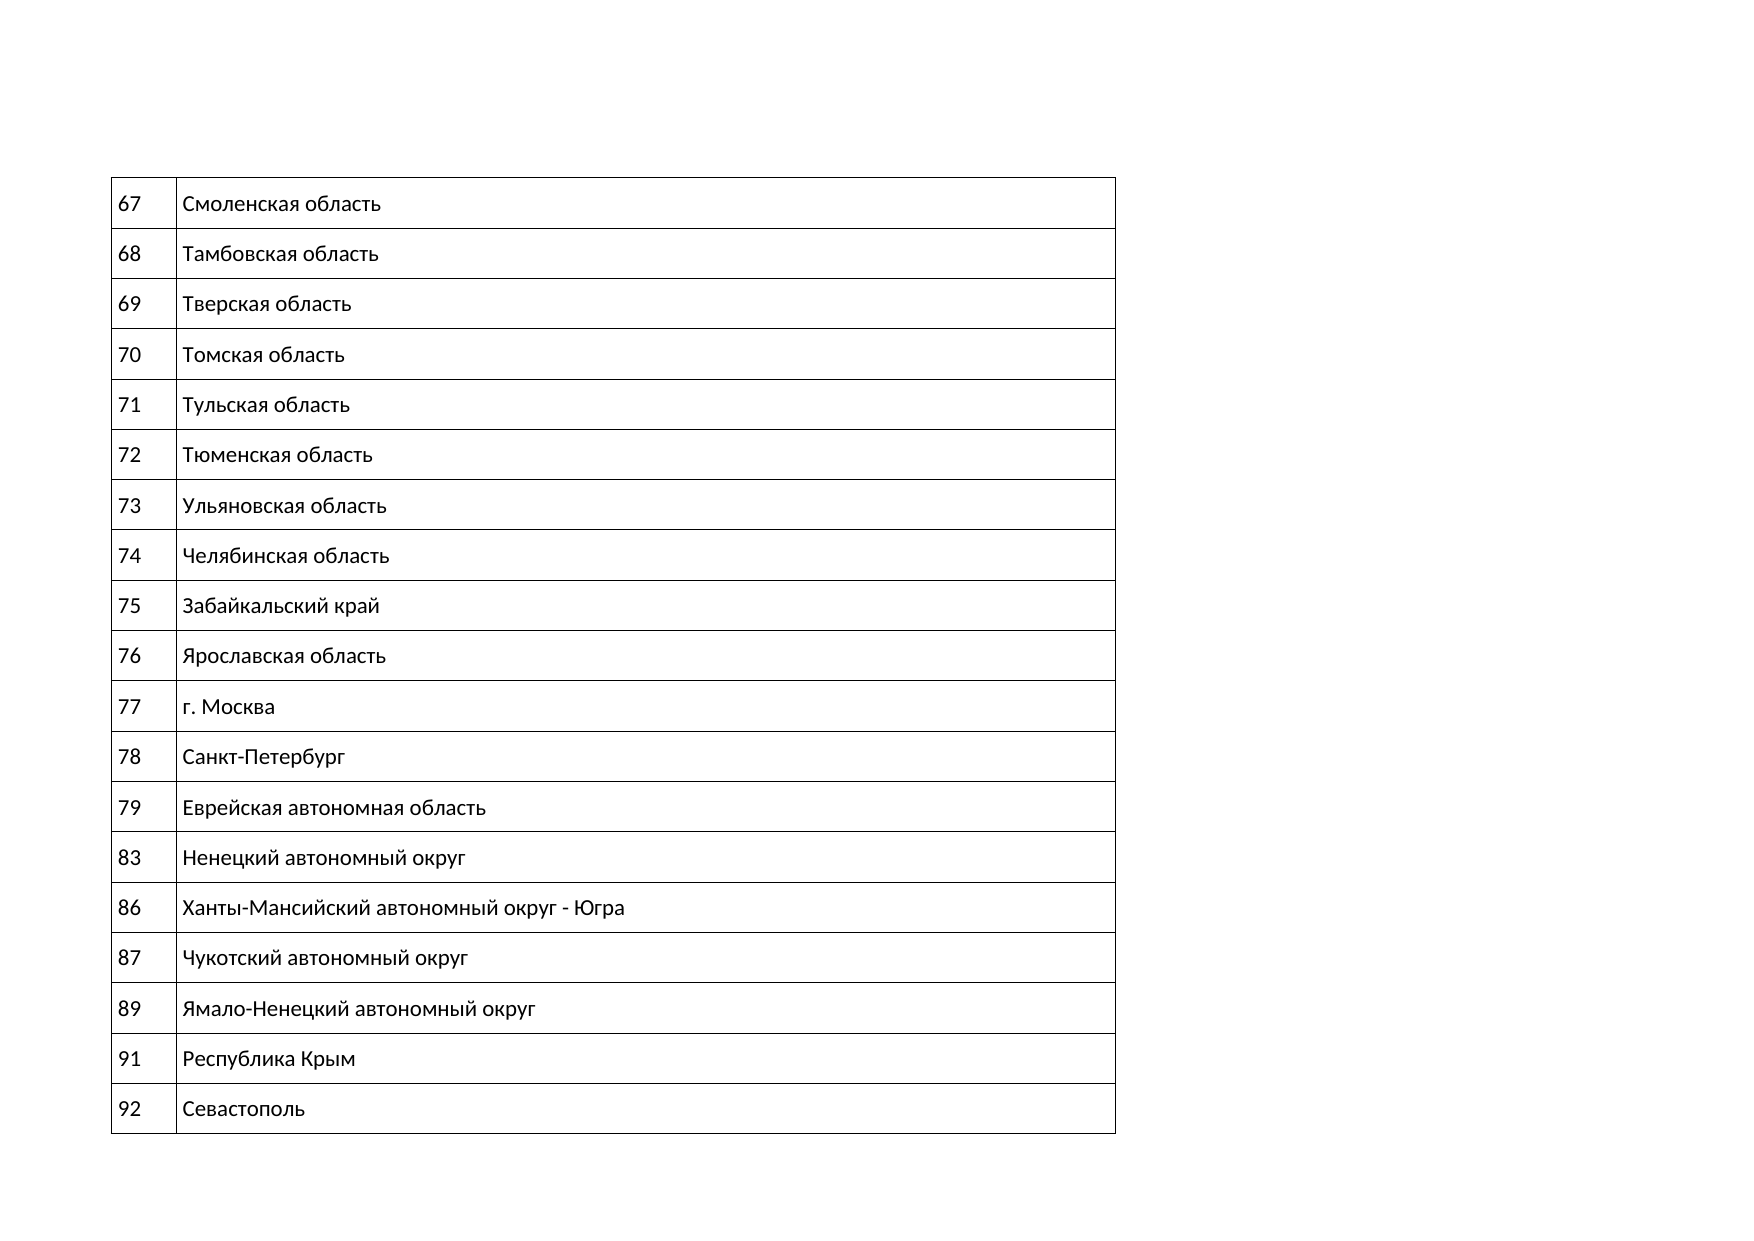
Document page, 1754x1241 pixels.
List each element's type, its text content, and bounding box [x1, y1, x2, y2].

table_cell 79 [112, 782, 176, 831]
table_cell 89 [112, 983, 176, 1032]
table_cell Забайкальский край [177, 581, 1115, 630]
table_cell 86 [112, 883, 176, 932]
table_cell Еврейская автономная область [177, 782, 1115, 831]
table_cell Ямало-Ненецкий автономный округ [177, 983, 1115, 1032]
table_cell Севастополь [177, 1084, 1115, 1133]
table_cell 92 [112, 1084, 176, 1133]
table_cell 76 [112, 631, 176, 680]
table_cell Ханты-Мансийский автономный округ - Югра [177, 883, 1115, 932]
table_cell 83 [112, 832, 176, 882]
table_cell 73 [112, 480, 176, 529]
table_cell Томская область [177, 329, 1115, 378]
table_cell 74 [112, 530, 176, 580]
table_cell Санкт-Петербург [177, 732, 1115, 781]
table_cell Смоленская область [177, 178, 1115, 227]
table_cell 91 [112, 1034, 176, 1083]
table_cell 72 [112, 430, 176, 479]
table_cell 87 [112, 933, 176, 982]
table_cell Ненецкий автономный округ [177, 832, 1115, 882]
table_cell 71 [112, 380, 176, 429]
table_cell 69 [112, 279, 176, 328]
table_cell Тульская область [177, 380, 1115, 429]
table_cell 77 [112, 681, 176, 731]
table_cell Республика Крым [177, 1034, 1115, 1083]
table_cell Тверская область [177, 279, 1115, 328]
table_cell 70 [112, 329, 176, 378]
table_cell 75 [112, 581, 176, 630]
table_cell Чукотский автономный округ [177, 933, 1115, 982]
table_cell 68 [112, 229, 176, 278]
table_cell 78 [112, 732, 176, 781]
table_cell Тамбовская область [177, 229, 1115, 278]
table_cell 67 [112, 178, 176, 227]
table_cell г. Москва [177, 681, 1115, 731]
table_cell Ярославская область [177, 631, 1115, 680]
table_cell Челябинская область [177, 530, 1115, 580]
table_cell Тюменская область [177, 430, 1115, 479]
table_cell Ульяновская область [177, 480, 1115, 529]
